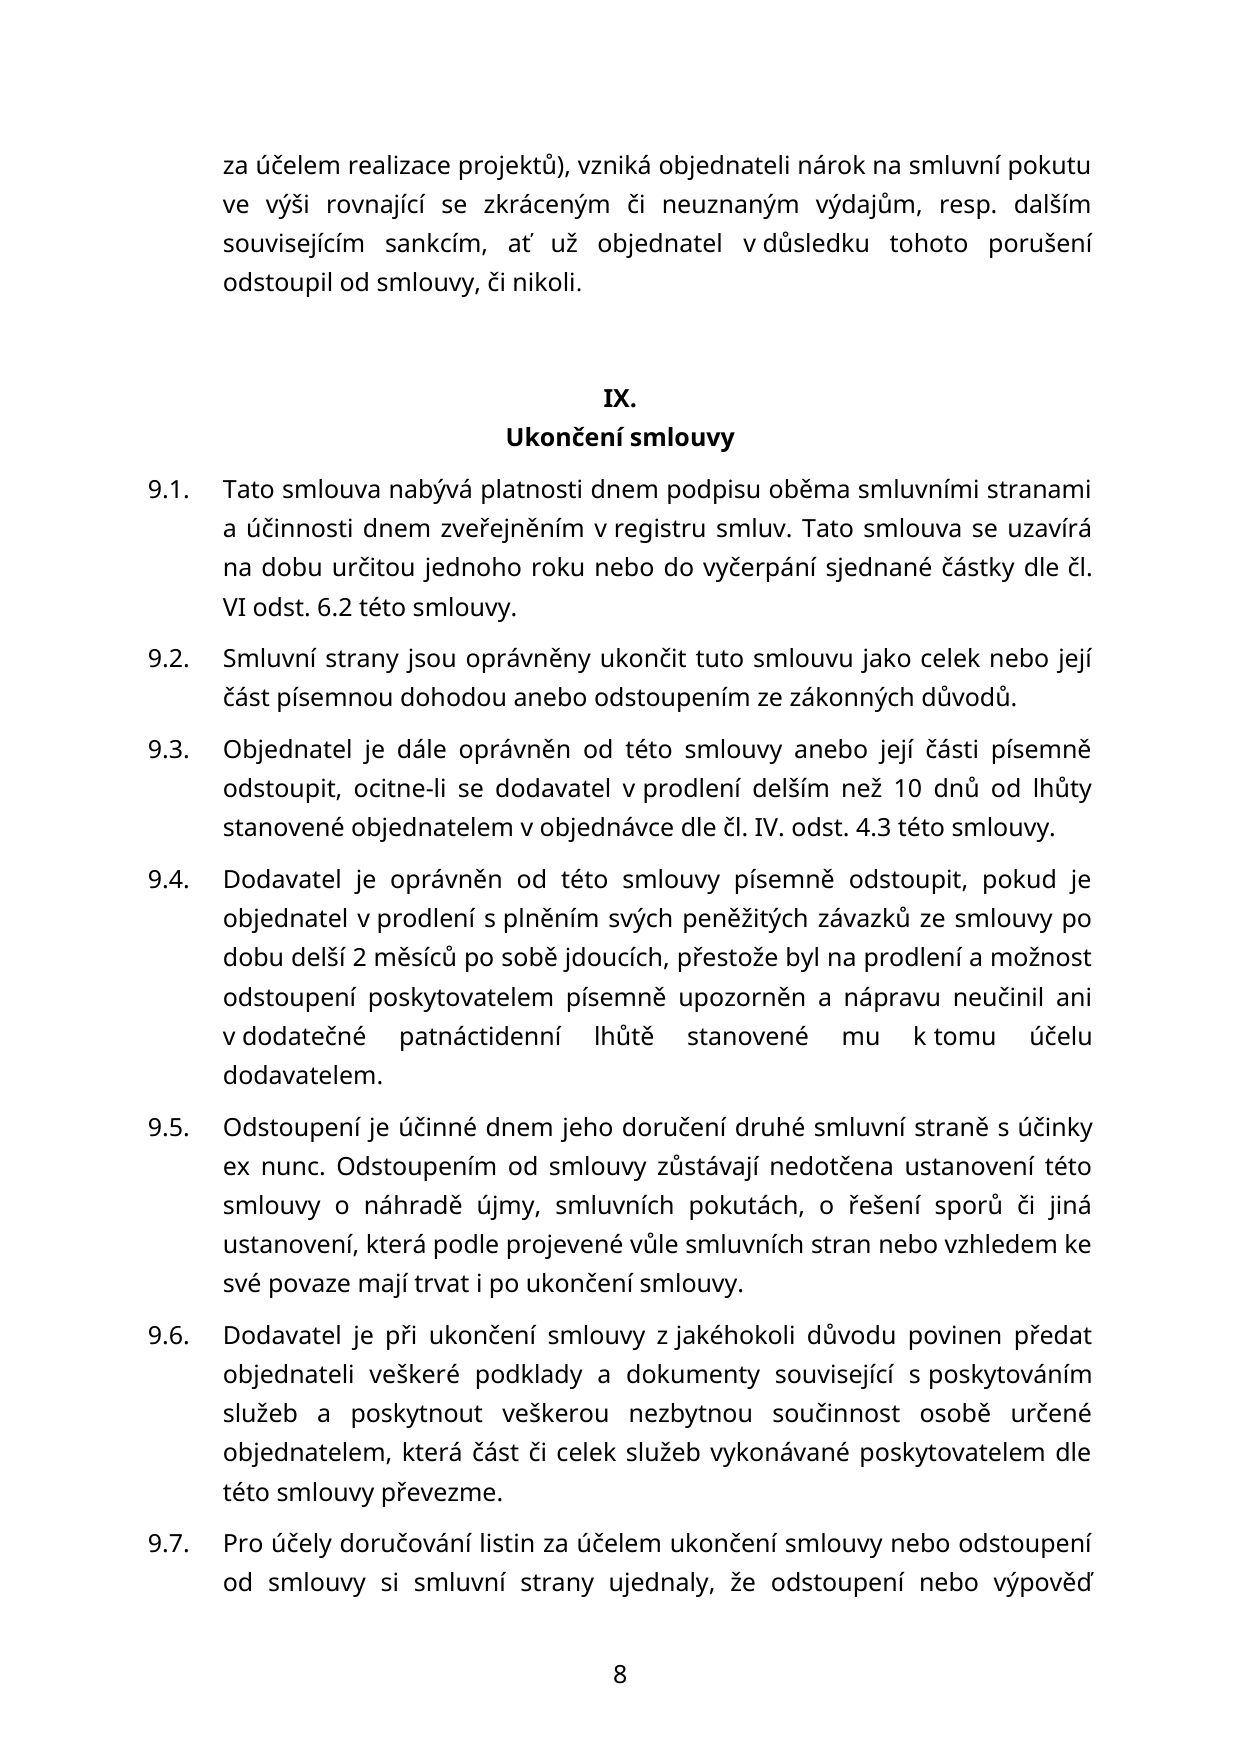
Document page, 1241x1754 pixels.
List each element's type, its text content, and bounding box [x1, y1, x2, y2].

list Tato smlouva nabývá platnosti dnem podpisu oběma smluvními stranami a účinnosti dnem zveřejněním v registru smluv. Tato smlouva se uzavírá na dobu určitou jednoho roku nebo do vyčerpání sjednané částky dle čl. VI odst. 6.2 této smlouvy. [148, 472, 1093, 623]
list Dodavatel je oprávněn od této smlouvy písemně odstoupit, pokud je objednatel v prodlení s plněním svých peněžitých závazků ze smlouvy po dobu delší 2 měsíců po sobě jdoucích, přestože byl na prodlení a možnost odstoupení poskytovatelem písemně upozorněn a nápravu neučinil ani v dodatečné patnáctidenní lhůtě stanovené mu k tomu účelu dodavatelem. [148, 862, 1093, 1092]
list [148, 148, 1093, 299]
text IX. [148, 381, 1093, 415]
subtitle Ukončení smlouvy [148, 420, 1093, 454]
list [148, 1526, 1093, 1599]
list Smluvní strany jsou oprávněny ukončit tuto smlouvu jako celek nebo její část písemnou dohodou anebo odstoupením ze zákonných důvodů. [148, 641, 1093, 714]
list Odstoupení je účinné dnem jeho doručení druhé smluvní straně s účinky ex nunc. Odstoupením od smlouvy zůstávají nedotčena ustanovení této smlouvy o náhradě újmy, smluvních pokutách, o řešení sporů či jiná ustanovení, která podle projevené vůle smluvních stran nebo vzhledem ke své povaze mají trvat i po ukončení smlouvy. [148, 1109, 1093, 1300]
list Objednatel je dále oprávněn od této smlouvy anebo její části písemně odstoupit, ocitne-li se dodavatel v prodlení delším než 10 dnů od lhůty stanovené objednatelem v objednávce dle čl. IV. odst. 4.3 této smlouvy. [148, 732, 1093, 844]
list Dodavatel je při ukončení smlouvy z jakéhokoli důvodu povinen předat objednateli veškeré podklady a dokumenty související s poskytováním služeb a poskytnout veškerou nezbytnou součinnost osobě určené objednatelem, která část či celek služeb vykonávané poskytovatelem dle této smlouvy převezme. [148, 1318, 1093, 1508]
